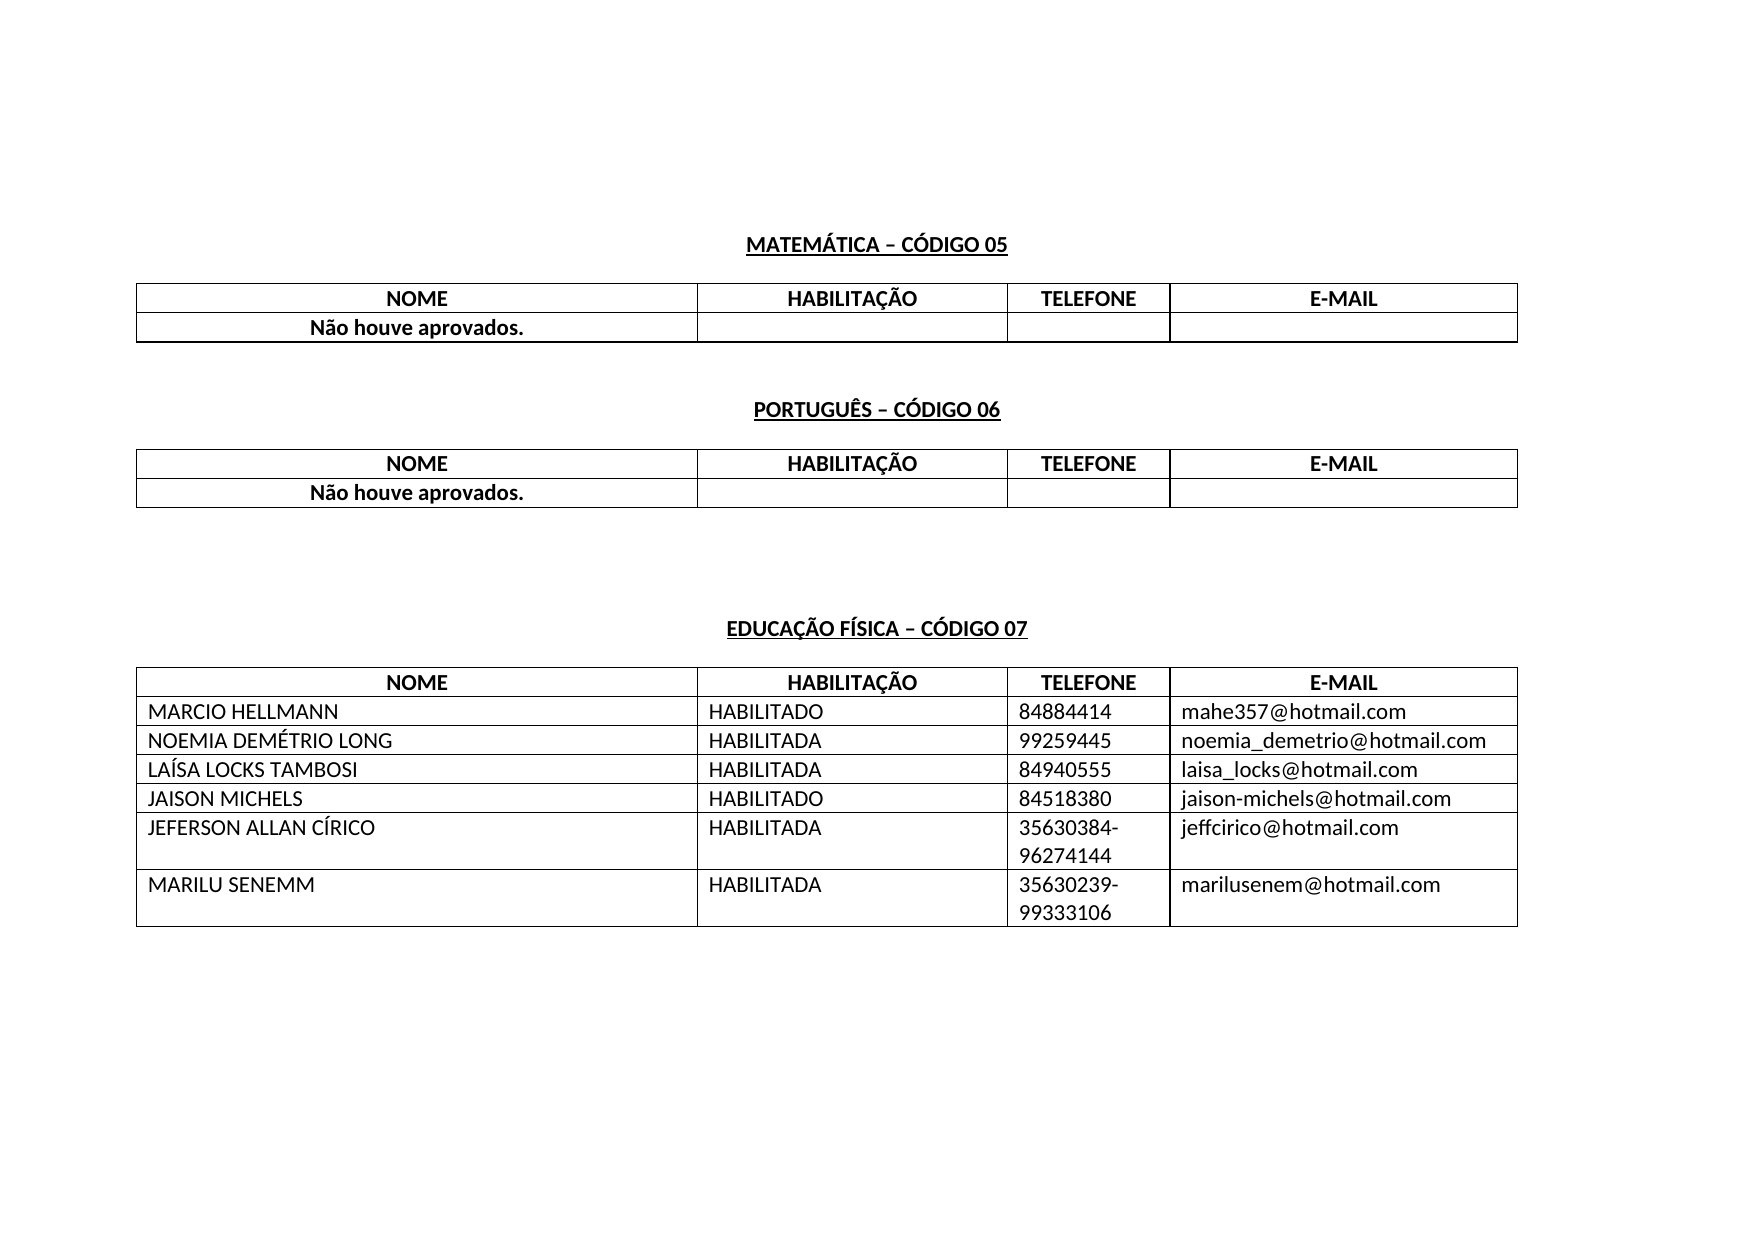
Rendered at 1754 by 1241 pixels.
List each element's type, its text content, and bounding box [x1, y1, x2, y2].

table_cell HABILITADA [698, 726, 1007, 754]
table_cell [1171, 313, 1517, 341]
table_header HABILITAÇÃO [698, 450, 1007, 477]
table_cell jeffcirico@hotmail.com [1171, 813, 1517, 869]
table_cell [698, 479, 1007, 507]
table_cell JAISON MICHELS [137, 784, 697, 812]
table_header TELEFONE [1008, 450, 1169, 477]
table_cell Não houve aprovados. [137, 479, 697, 507]
table_header NOME [137, 284, 697, 312]
table_header HABILITAÇÃO [698, 668, 1007, 696]
table_cell 84940555 [1008, 755, 1169, 783]
table_cell [1171, 479, 1517, 507]
table_cell [698, 313, 1007, 341]
table_header E-MAIL [1171, 450, 1517, 477]
table_cell HABILITADO [698, 697, 1007, 725]
table_cell 99259445 [1008, 726, 1169, 754]
table_cell HABILITADA [698, 755, 1007, 783]
table_cell JEFERSON ALLAN CÍRICO [137, 813, 697, 869]
table_header TELEFONE [1008, 668, 1169, 696]
table_cell HABILITADO [698, 784, 1007, 812]
table_cell 84884414 [1008, 697, 1169, 725]
table_cell marilusenem@hotmail.com [1171, 870, 1517, 926]
table_cell MARILU SENEMM [137, 870, 697, 926]
table_cell jaison-michels@hotmail.com [1171, 784, 1517, 812]
table_cell LAÍSA LOCKS TAMBOSI [137, 755, 697, 783]
table_cell noemia_demetrio@hotmail.com [1171, 726, 1517, 754]
table_header NOME [137, 450, 697, 477]
text MATEMÁTICA – CÓDIGO 05 [148, 230, 1606, 258]
table_cell Não houve aprovados. [137, 313, 697, 341]
table_header E-MAIL [1171, 668, 1517, 696]
table_header TELEFONE [1008, 284, 1169, 312]
table_cell mahe357@hotmail.com [1171, 697, 1517, 725]
text PORTUGUÊS – CÓDIGO 06 [148, 395, 1606, 423]
table_cell 35630384- 96274144 [1008, 813, 1169, 869]
table_cell laisa_locks@hotmail.com [1171, 755, 1517, 783]
table_cell 35630239-99333106 [1008, 870, 1169, 926]
table_cell [1008, 479, 1169, 507]
table_header HABILITAÇÃO [698, 284, 1007, 312]
table_header NOME [137, 668, 697, 696]
text EDUCAÇÃO FÍSICA – CÓDIGO 07 [148, 614, 1606, 642]
table_header E-MAIL [1171, 284, 1517, 312]
table_cell [1008, 313, 1169, 341]
table_cell NOEMIA DEMÉTRIO LONG [137, 726, 697, 754]
table_cell HABILITADA [698, 813, 1007, 869]
table_cell MARCIO HELLMANN [137, 697, 697, 725]
table_cell HABILITADA [698, 870, 1007, 926]
table_cell 84518380 [1008, 784, 1169, 812]
